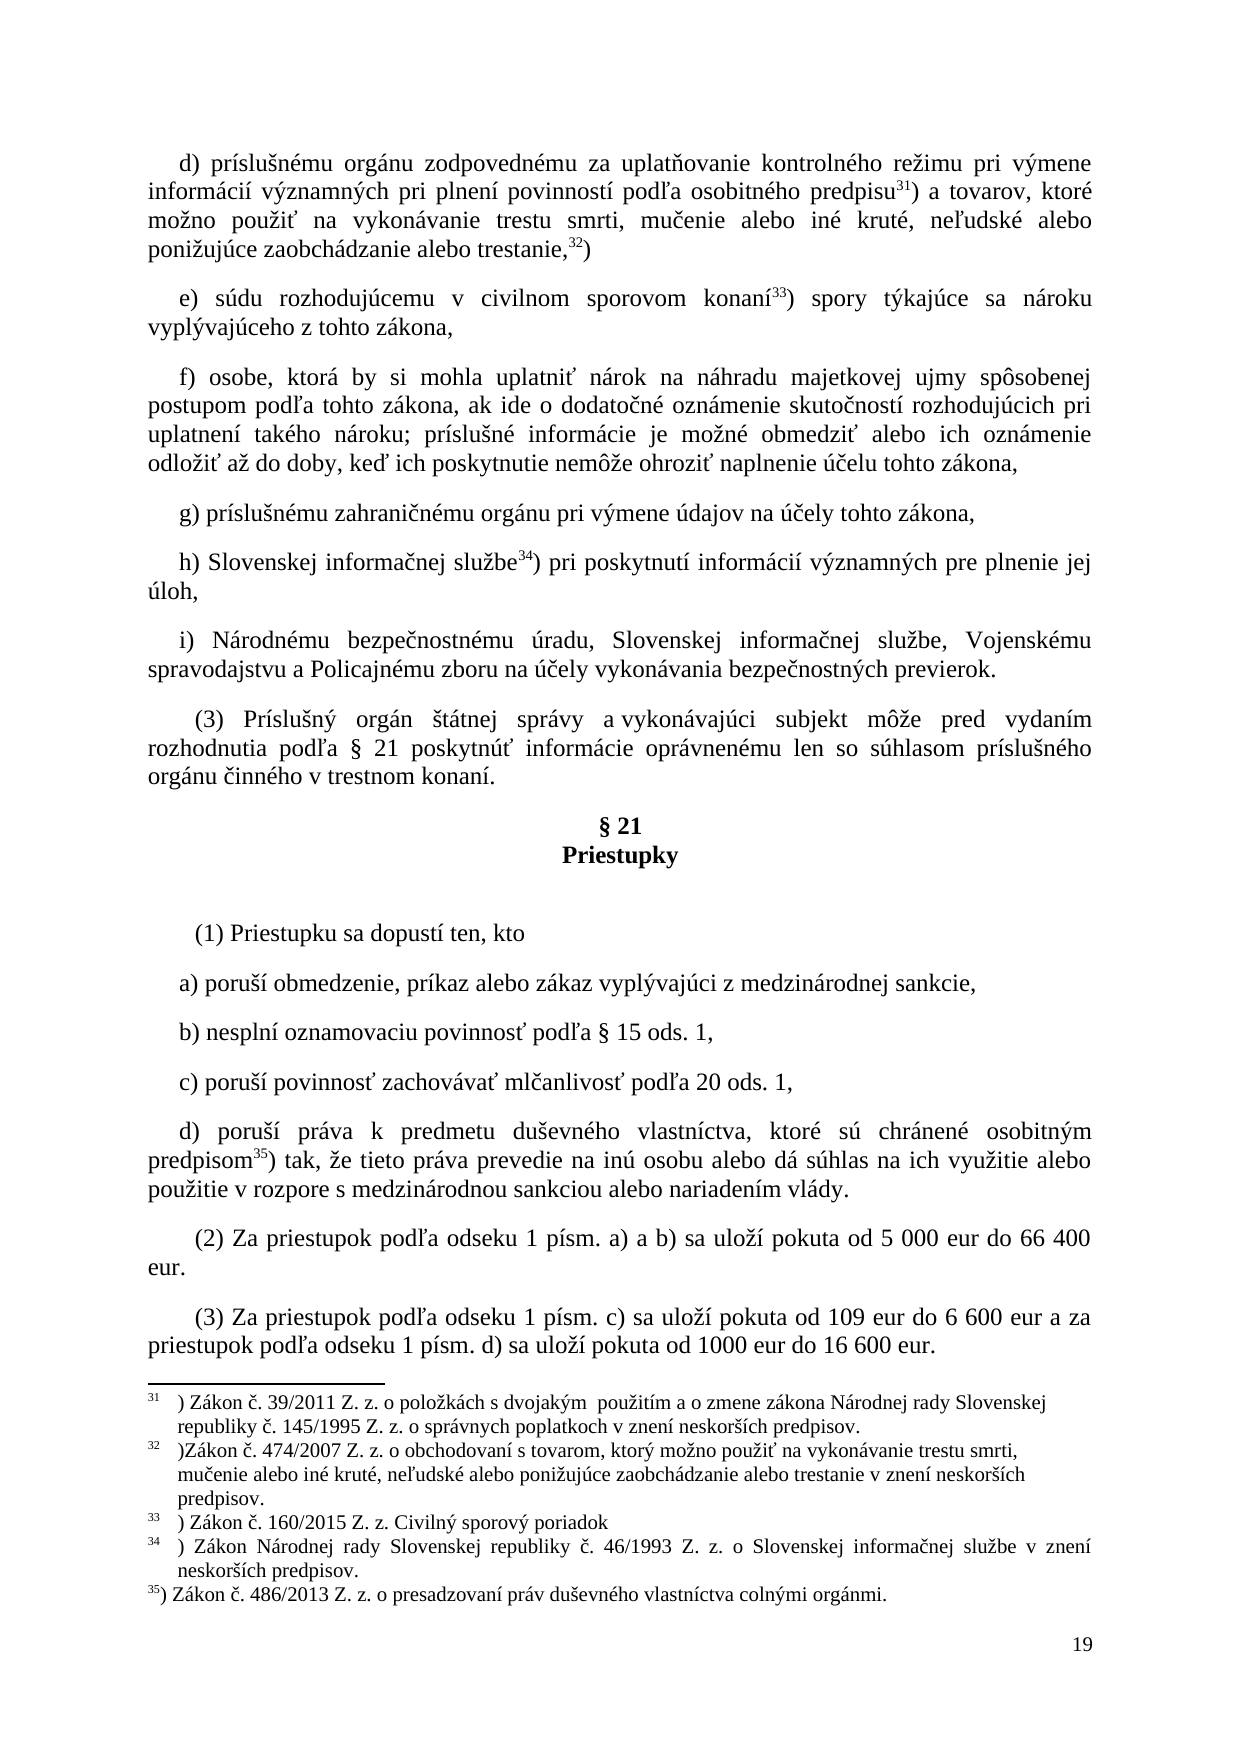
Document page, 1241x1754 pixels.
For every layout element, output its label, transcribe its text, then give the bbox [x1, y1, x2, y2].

text (3) Za priestupok podľa odseku 1 písm. c) sa uloží pokuta od 109 eur do 6 600 eur a za priestupok podľa odseku 1 písm. d) sa uloží pokuta od 1000 eur do 16 600 eur. [148, 1302, 1093, 1359]
text c) poruší povinnosť zachovávať mlčanlivosť podľa 20 ods. 1, [148, 1067, 1093, 1096]
text g) príslušnému zahraničnému orgánu pri výmene údajov na účely tohto zákona, [148, 498, 1093, 526]
text i) Národnému bezpečnostnému úradu, Slovenskej informačnej službe, Vojenskému spravodajstvu a Policajnému zboru na účely vykonávania bezpečnostných previerok. [148, 626, 1093, 683]
text f) osobe, ktorá by si mohla uplatniť nárok na náhradu majetkovej ujmy spôsobenej postupom podľa tohto zákona, ak ide o dodatočné oznámenie skutočností rozhodujúcich pri uplatnení takého nároku; príslušné informácie je možné obmedziť alebo ich oznámenie odložiť až do doby, keď ich poskytnutie nemôže ohroziť naplnenie účelu tohto zákona, [148, 362, 1093, 477]
text e) súdu rozhodujúcemu v civilnom sporovom konaní) spory týkajúce sa nároku vyplývajúceho z tohto zákona, [148, 283, 1093, 341]
text a) poruší obmedzenie, príkaz alebo zákaz vyplývajúci z medzinárodnej sankcie, [148, 968, 1093, 996]
text h) Slovenskej informačnej službe) pri poskytnutí informácií významných pre plnenie jej úloh, [148, 547, 1093, 605]
text Priestupky [148, 840, 1093, 868]
text b) nesplní oznamovaciu povinnosť podľa § 15 ods. 1, [148, 1017, 1093, 1046]
text § 21 [148, 811, 1093, 840]
text d) poruší práva k predmetu duševného vlastníctva, ktoré sú chránené osobitným predpisom) tak, že tieto práva prevedie na inú osobu alebo dá súhlas na ich využitie alebo použitie v rozpore s medzinárodnou sankciou alebo nariadením vlády. [148, 1116, 1093, 1203]
text d) príslušnému orgánu zodpovednému za uplatňovanie kontrolného režimu pri výmene informácií významných pri plnení povinností podľa osobitného predpisu) a tovarov, ktoré možno použiť na vykonávanie trestu smrti, mučenie alebo iné kruté, neľudské alebo ponižujúce zaobchádzanie alebo trestanie,) [148, 148, 1093, 263]
text (3) Príslušný orgán štátnej správy a vykonávajúci subjekt môže pred vydaním rozhodnutia podľa § 21 poskytnúť informácie oprávnenému len so súhlasom príslušného orgánu činného v trestnom konaní. [148, 704, 1093, 790]
text (1) Priestupku sa dopustí ten, kto [148, 918, 1093, 947]
text (2) Za priestupok podľa odseku 1 písm. a) a b) sa uloží pokuta od 5 000 eur do 66 400 eur. [148, 1223, 1093, 1281]
